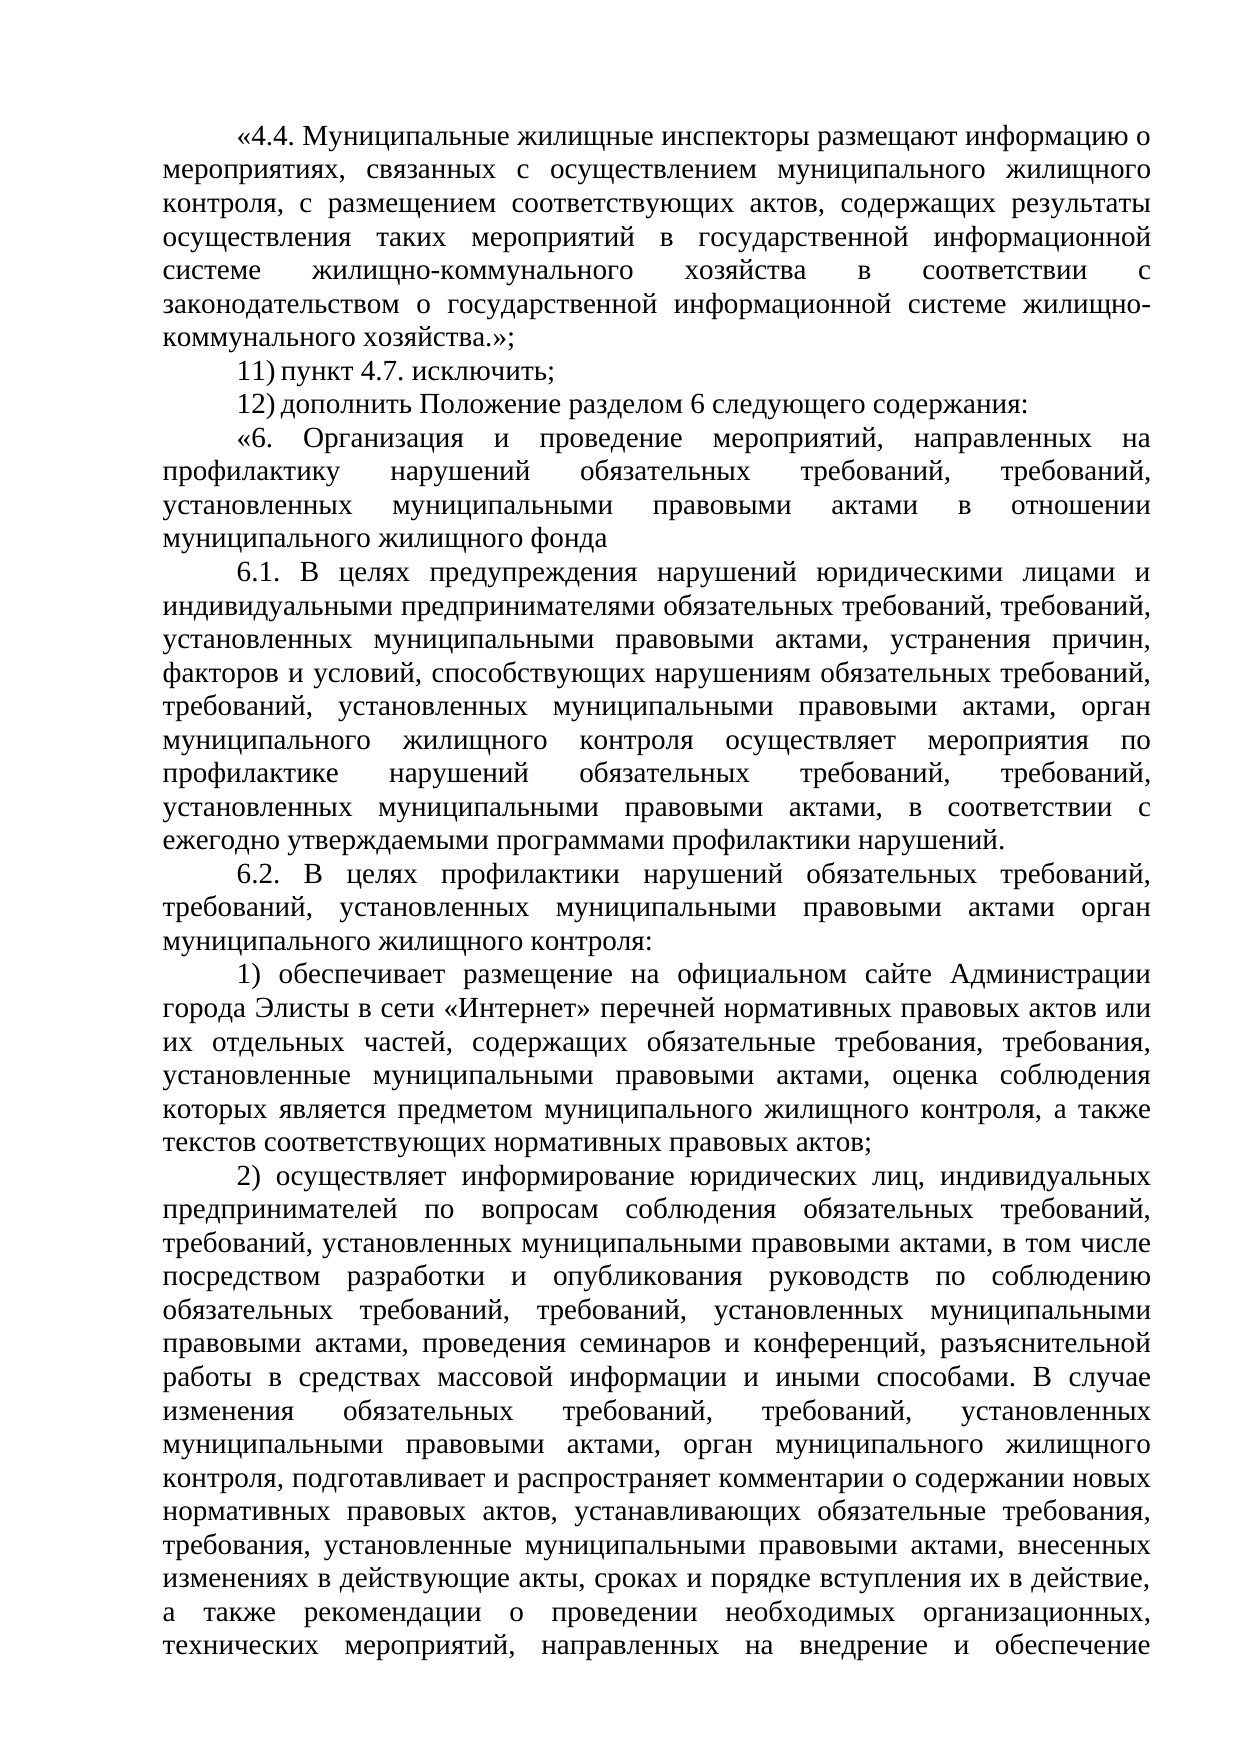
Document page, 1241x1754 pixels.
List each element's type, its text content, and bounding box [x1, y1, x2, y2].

text «6. Организация и проведение мероприятий, направленных на профилактику нарушений обязательных требований, требований, установленных муниципальными правовыми актами в отношении муниципального жилищного фонда [162, 420, 1152, 554]
text 6.1. В целях предупреждения нарушений юридическими лицами и индивидуальными предпринимателями обязательных требований, требований, установленных муниципальными правовыми актами, устранения причин, факторов и условий, способствующих нарушениям обязательных требований, требований, установленных муниципальными правовыми актами, орган муниципального жилищного контроля осуществляет мероприятия по профилактике нарушений обязательных требований, требований, установленных муниципальными правовыми актами, в соответствии с ежегодно утверждаемыми программами профилактики нарушений. [162, 554, 1152, 856]
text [162, 1158, 1152, 1661]
list «4.4. Муниципальные жилищные инспекторы размещают информацию о мероприятиях, связанных с осуществлением муниципального жилищного контроля, с размещением соответствующих актов, содержащих результаты осуществления таких мероприятий в государственной информационной системе жилищно-коммунального хозяйства в соответствии с законодательством о государственной информационной системе жилищно-коммунального хозяйства.»; [162, 118, 1152, 353]
text 6.2. В целях профилактики нарушений обязательных требований, требований, установленных муниципальными правовыми актами орган муниципального жилищного контроля: [162, 856, 1152, 957]
list пункт 4.7. исключить; [162, 353, 1152, 386]
text 1) обеспечивает размещение на официальном сайте Администрации города Элисты в сети «Интернет» перечней нормативных правовых актов или их отдельных частей, содержащих обязательные требования, требования, установленные муниципальными правовыми актами, оценка соблюдения которых является предметом муниципального жилищного контроля, а также текстов соответствующих нормативных правовых актов; [162, 957, 1152, 1158]
list дополнить Положение разделом 6 следующего содержания: [162, 386, 1152, 420]
